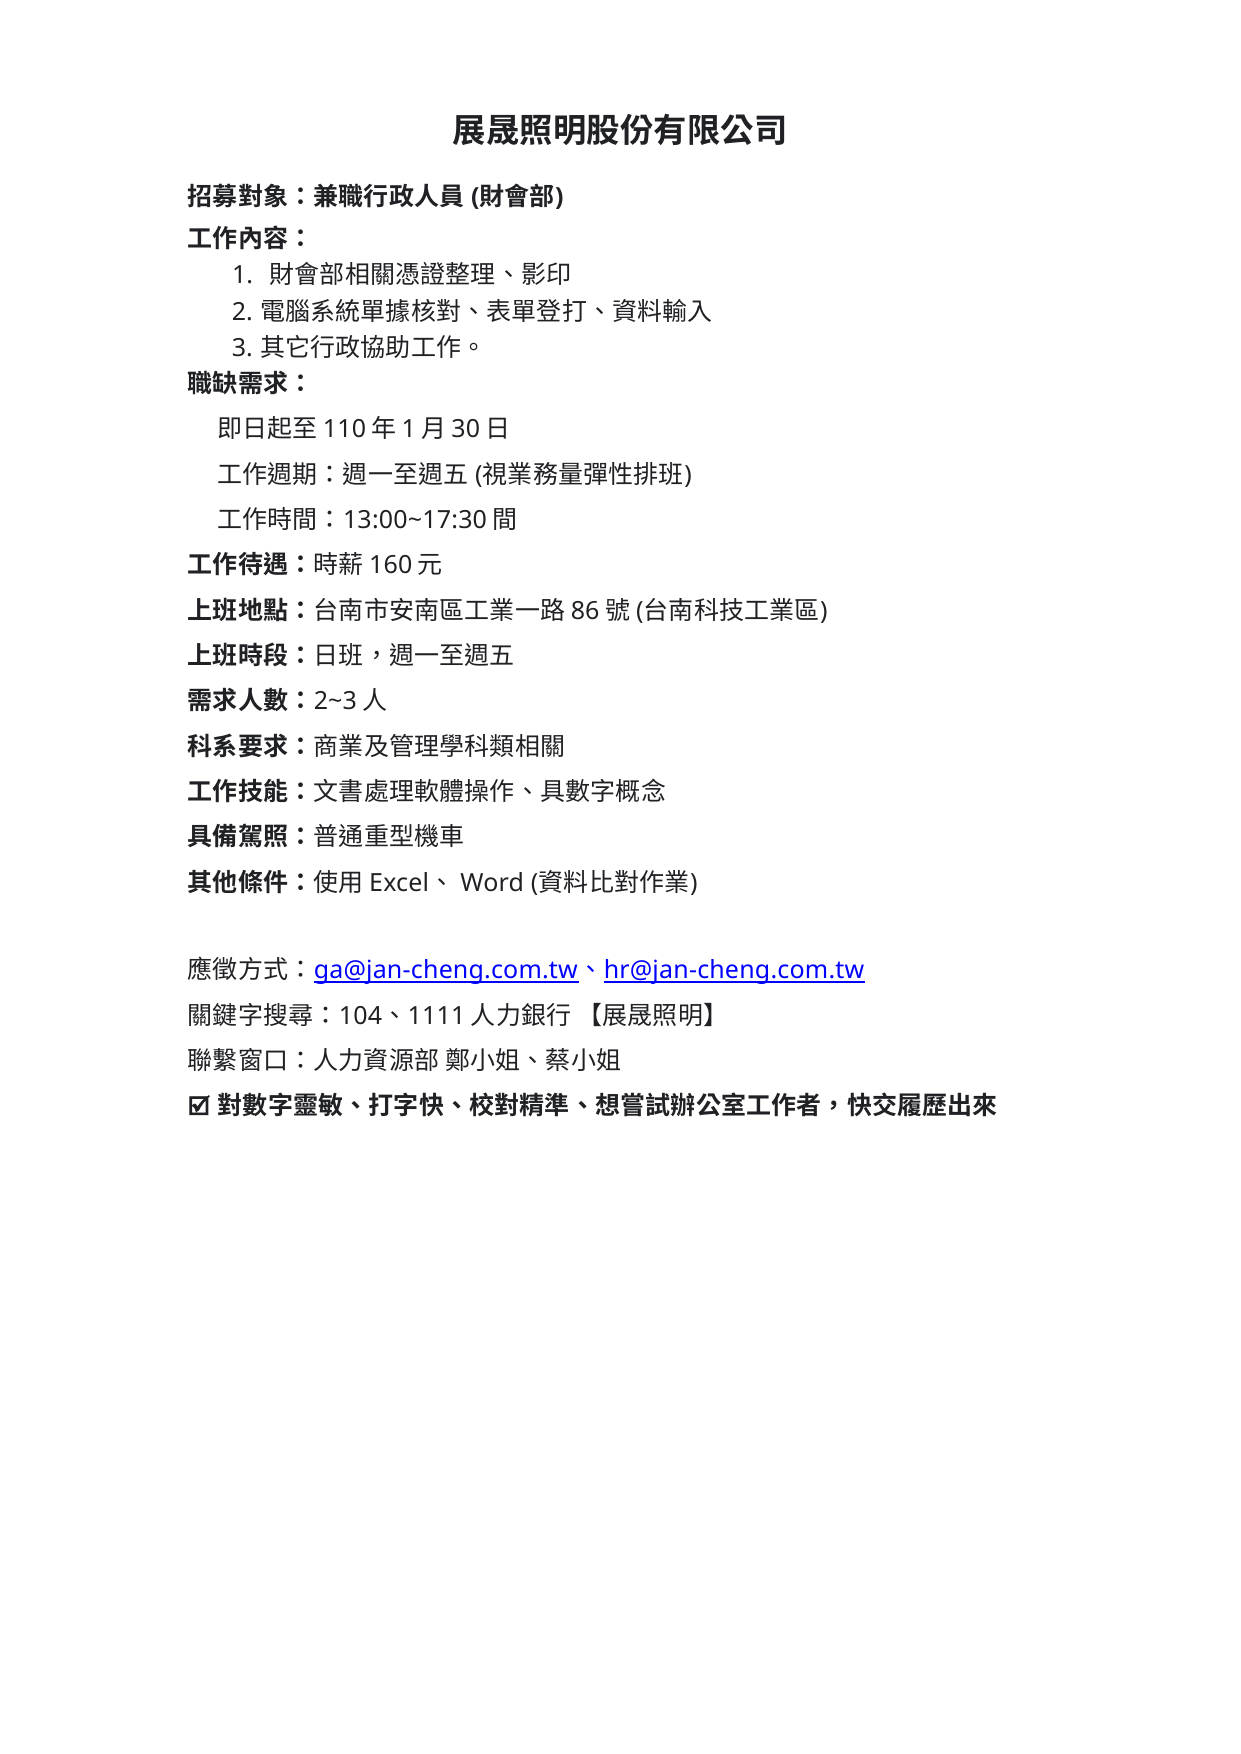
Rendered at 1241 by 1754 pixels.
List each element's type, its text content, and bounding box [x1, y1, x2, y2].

text 即日起至110年1月30日 [217, 409, 1053, 445]
text 關鍵字搜尋：104、1111人力銀行 【展晟照明】 [187, 995, 1053, 1031]
text 工作技能：文書處理軟體操作、具數字概念 [187, 771, 1053, 808]
text 3. 其它行政協助工作。 [217, 327, 1053, 363]
text 工作週期：週一至週五 (視業務量彈性排班) [217, 454, 1053, 490]
text 科系要求：商業及管理學科類相關 [187, 726, 1053, 762]
text 工作內容： [187, 218, 1053, 255]
text 工作時間：13:00~17:30間 [217, 499, 1053, 536]
text 需求人數：2~3人 [187, 681, 1053, 717]
text 上班地點：台南市安南區工業一路86號 (台南科技工業區) [187, 590, 1053, 626]
text 其他條件：使用Excel、 Word (資料比對作業) [187, 862, 1053, 898]
text 具備駕照：普通重型機車 [187, 817, 1053, 853]
text 應徵方式：ga@jan-cheng.com.tw、hr@jan-cheng.com.tw [187, 950, 1053, 986]
text 聯繫窗口：人力資源部 鄭小姐、蔡小姐 [187, 1040, 1053, 1077]
text 職缺需求： [187, 363, 1053, 400]
text 展晟照明股份有限公司 [187, 104, 1053, 152]
text 招募對象：兼職行政人員 (財會部) [187, 177, 1053, 213]
text 2. 電腦系統單據核對、表單登打、資料輸入 [217, 291, 1053, 327]
list 財會部相關憑證整理、影印 [232, 255, 1053, 291]
text 上班時段：日班，週一至週五 [187, 635, 1053, 672]
text 工作待遇：時薪160元 [187, 545, 1053, 581]
text 對數字靈敏、打字快、校對精準、想嘗試辦公室工作者，快交履歷出來 [187, 1086, 1053, 1122]
